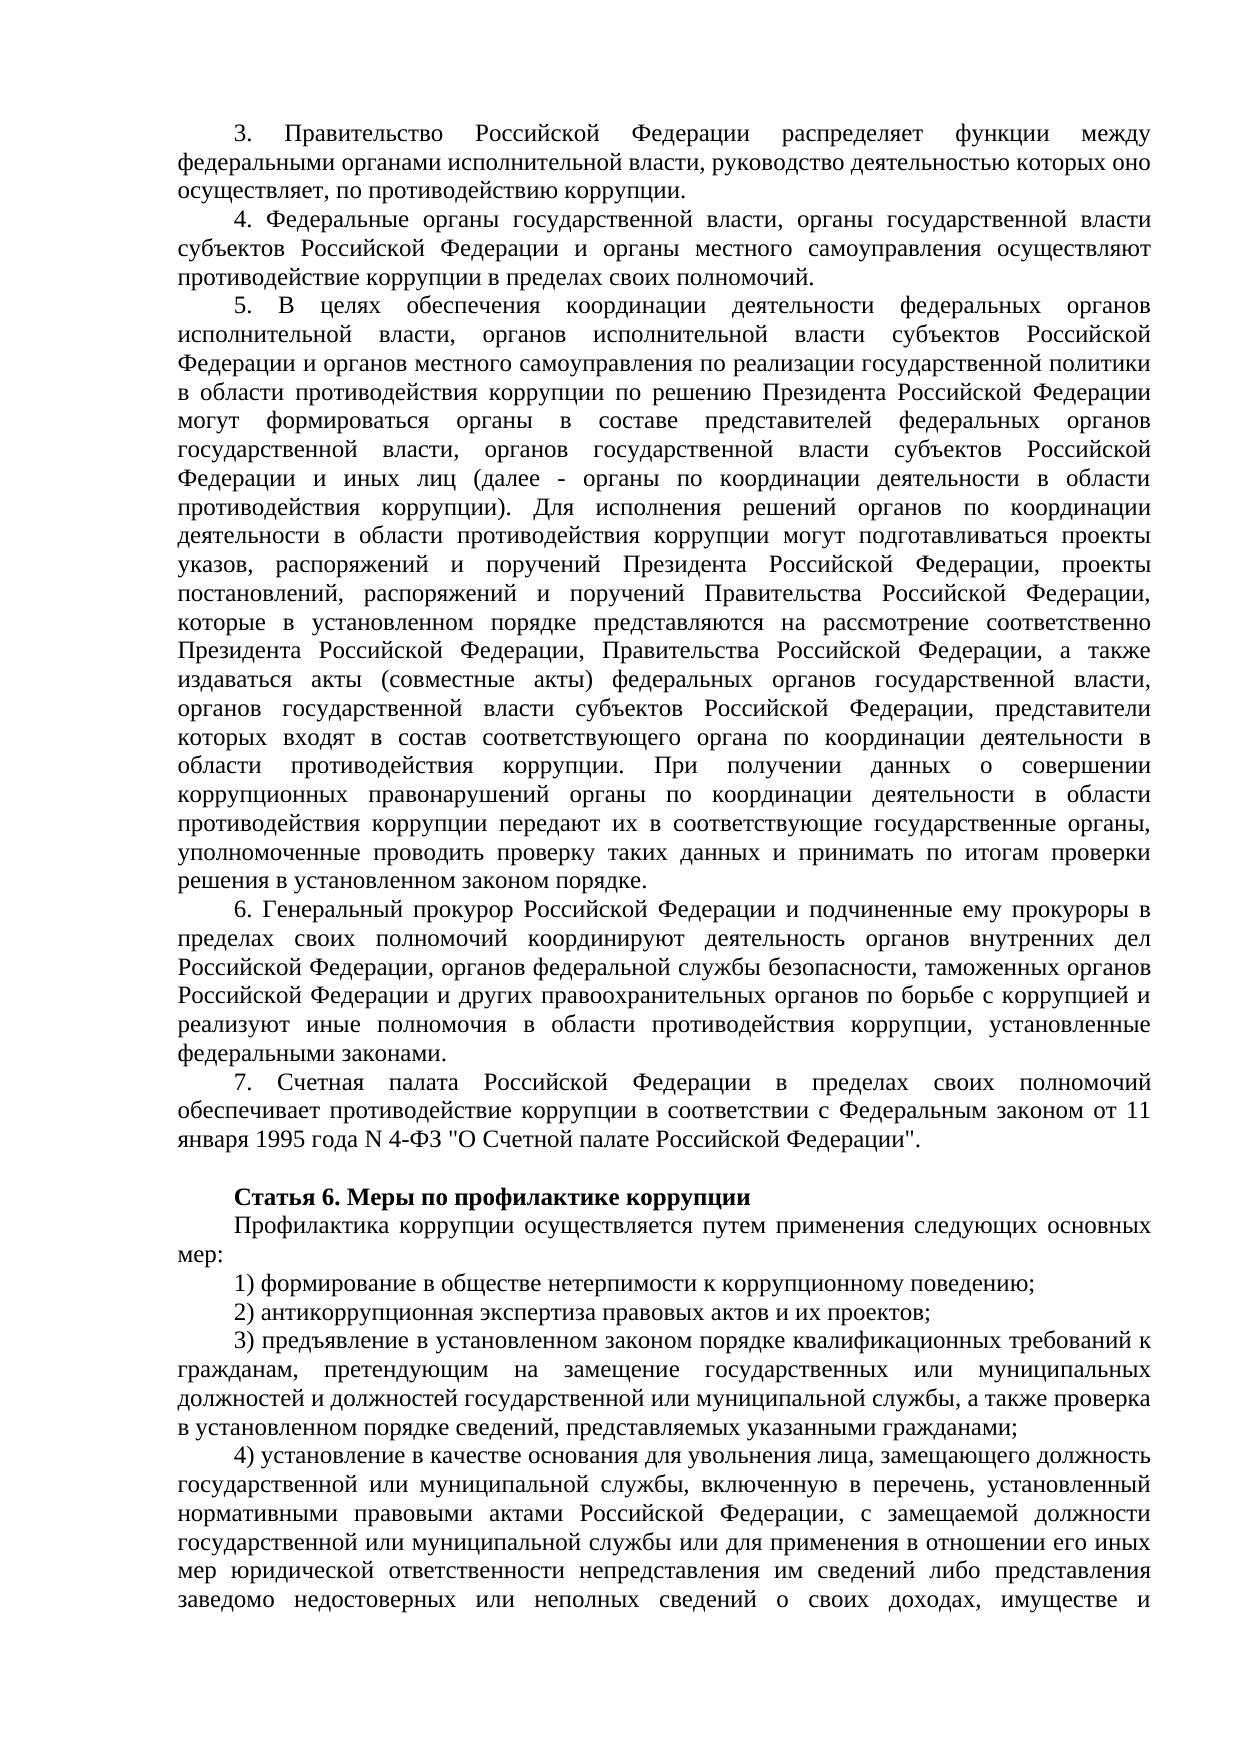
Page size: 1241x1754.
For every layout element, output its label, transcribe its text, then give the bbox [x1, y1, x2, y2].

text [177, 1441, 1152, 1613]
text 7. Счетная палата Российской Федерации в пределах своих полномочий обеспечивает противодействие коррупции в соответствии с Федеральным законом от 11 января 1995 года N 4-ФЗ "О Счетной палате Российской Федерации". [177, 1067, 1152, 1153]
text 4. Федеральные органы государственной власти, органы государственной власти субъектов Российской Федерации и органы местного самоуправления осуществляют противодействие коррупции в пределах своих полномочий. [177, 204, 1152, 291]
text 5. В целях обеспечения координации деятельности федеральных органов исполнительной власти, органов исполнительной власти субъектов Российской Федерации и органов местного самоуправления по реализации государственной политики в области противодействия коррупции по решению Президента Российской Федерации могут формироваться органы в составе представителей федеральных органов государственной власти, органов государственной власти субъектов Российской Федерации и иных лиц (далее - органы по координации деятельности в области противодействия коррупции). Для исполнения решений органов по координации деятельности в области противодействия коррупции могут подготавливаться проекты указов, распоряжений и поручений Президента Российской Федерации, проекты постановлений, распоряжений и поручений Правительства Российской Федерации, которые в установленном порядке представляются на рассмотрение соответственно Президента Российской Федерации, Правительства Российской Федерации, а также издаваться акты (совместные акты) федеральных органов государственной власти, органов государственной власти субъектов Российской Федерации, представители которых входят в состав соответствующего органа по координации деятельности в области противодействия коррупции. При получении данных о совершении коррупционных правонарушений органы по координации деятельности в области противодействия коррупции передают их в соответствующие государственные органы, уполномоченные проводить проверку таких данных и принимать по итогам проверки решения в установленном законом порядке. [177, 291, 1152, 894]
text Профилактика коррупции осуществляется путем применения следующих основных мер: [177, 1211, 1152, 1268]
text Статья 6. Меры по профилактике коррупции [177, 1182, 1152, 1211]
text 3. Правительство Российской Федерации распределяет функции между федеральными органами исполнительной власти, руководство деятельностью которых оно осуществляет, по противодействию коррупции. [177, 118, 1152, 204]
text 3) предъявление в установленном законом порядке квалификационных требований к гражданам, претендующим на замещение государственных или муниципальных должностей и должностей государственной или муниципальной службы, а также проверка в установленном порядке сведений, представляемых указанными гражданами; [177, 1326, 1152, 1441]
text 2) антикоррупционная экспертиза правовых актов и их проектов; [177, 1297, 1152, 1326]
text 1) формирование в обществе нетерпимости к коррупционному поведению; [177, 1268, 1152, 1297]
text 6. Генеральный прокурор Российской Федерации и подчиненные ему прокуроры в пределах своих полномочий координируют деятельность органов внутренних дел Российской Федерации, органов федеральной службы безопасности, таможенных органов Российской Федерации и других правоохранительных органов по борьбе с коррупцией и реализуют иные полномочия в области противодействия коррупции, установленные федеральными законами. [177, 894, 1152, 1067]
